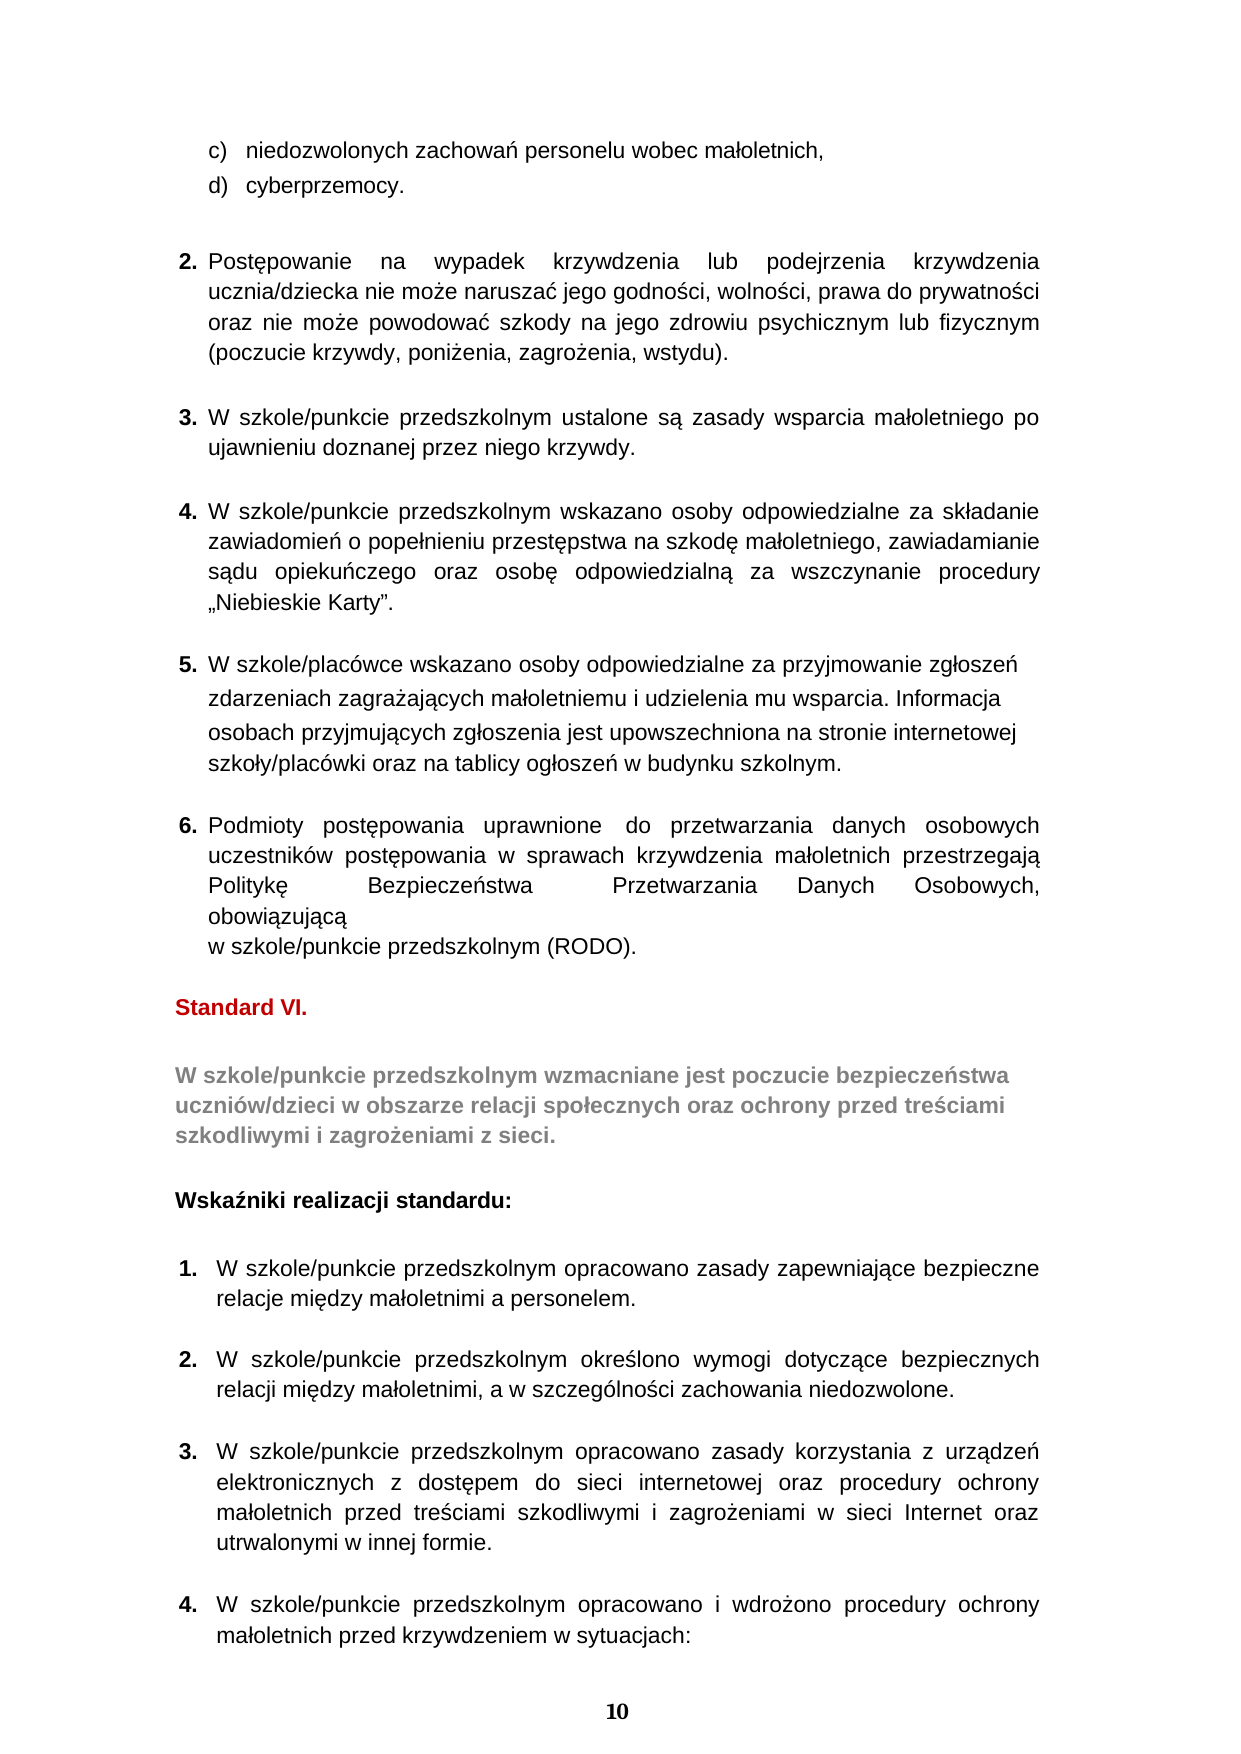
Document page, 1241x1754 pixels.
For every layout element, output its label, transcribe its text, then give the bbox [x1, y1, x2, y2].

text zdarzeniach zagrażających małoletniemu i udzielenia mu wsparcia. Informacja [208, 685, 1207, 712]
list W szkole/punkcie przedszkolnym określono wymogi dotyczące bezpiecznych relacji między małoletnimi, a w szczególności zachowania niedozwolone. [179, 1346, 1040, 1402]
list niedozwolonych zachowań personelu wobec małoletnich, [208, 137, 1207, 164]
list W szkole/punkcie przedszkolnym ustalone są zasady wsparcia małoletniego po ujawnieniu doznanej przez niego krzywdy. [179, 403, 1039, 460]
text W szkole/punkcie przedszkolnym wzmacniane jest poczucie bezpieczeństwa [60, 1062, 1040, 1088]
list Postępowanie na wypadek krzywdzenia lub podejrzenia krzywdzenia ucznia/dziecka nie może naruszać jego godności, wolności, prawa do prywatności oraz nie może powodować szkody na jego zdrowiu psychicznym lub fizycznym (poczucie krzywdy, poniżenia, zagrożenia, wstydu). [179, 248, 1040, 365]
text osobach przyjmujących zgłoszenia jest upowszechniona na stronie internetowej szkoły/placówki oraz na tablicy ogłoszeń w budynku szkolnym. [208, 719, 1096, 776]
list W szkole/placówce wskazano osoby odpowiedzialne za przyjmowanie zgłoszeń [179, 651, 1207, 677]
text szkodliwymi i zagrożeniami z sieci. [60, 1122, 1040, 1149]
list Podmioty postępowania uprawnione do przetwarzania danych osobowych uczestników postępowania w sprawach krzywdzenia małoletnich przestrzegają Politykę Bezpieczeństwa Przetwarzania Danych Osobowych, obowiązującą [179, 812, 1040, 929]
list w szkole/punkcie przedszkolnym (RODO). [208, 933, 1040, 959]
list W szkole/punkcie przedszkolnym opracowano zasady zapewniające bezpieczne relacje między małoletnimi a personelem. [179, 1255, 1040, 1311]
list W szkole/punkcie przedszkolnym opracowano i wdrożono procedury ochrony małoletnich przed krzywdzeniem w sytuacjach: [179, 1591, 1040, 1648]
list W szkole/punkcie przedszkolnym opracowano zasady korzystania z urządzeń elektronicznych z dostępem do sieci internetowej oraz procedury ochrony małoletnich przed treściami szkodliwymi i zagrożeniami w sieci Internet oraz utrwalonymi w innej formie. [179, 1438, 1039, 1555]
list W szkole/punkcie przedszkolnym wskazano osoby odpowiedzialne za składanie zawiadomień o popełnieniu przestępstwa na szkodę małoletniego, zawiadamianie sądu opiekuńczego oraz osobę odpowiedzialną za wszczynanie procedury „Niebieskie Karty”. [179, 498, 1040, 615]
list cyberprzemocy. [208, 172, 1207, 198]
text Standard VI. [60, 993, 1207, 1020]
text uczniów/dzieci w obszarze relacji społecznych oraz ochrony przed treściami [60, 1092, 1040, 1118]
text Wskaźniki realizacji standardu: [60, 1187, 1207, 1213]
